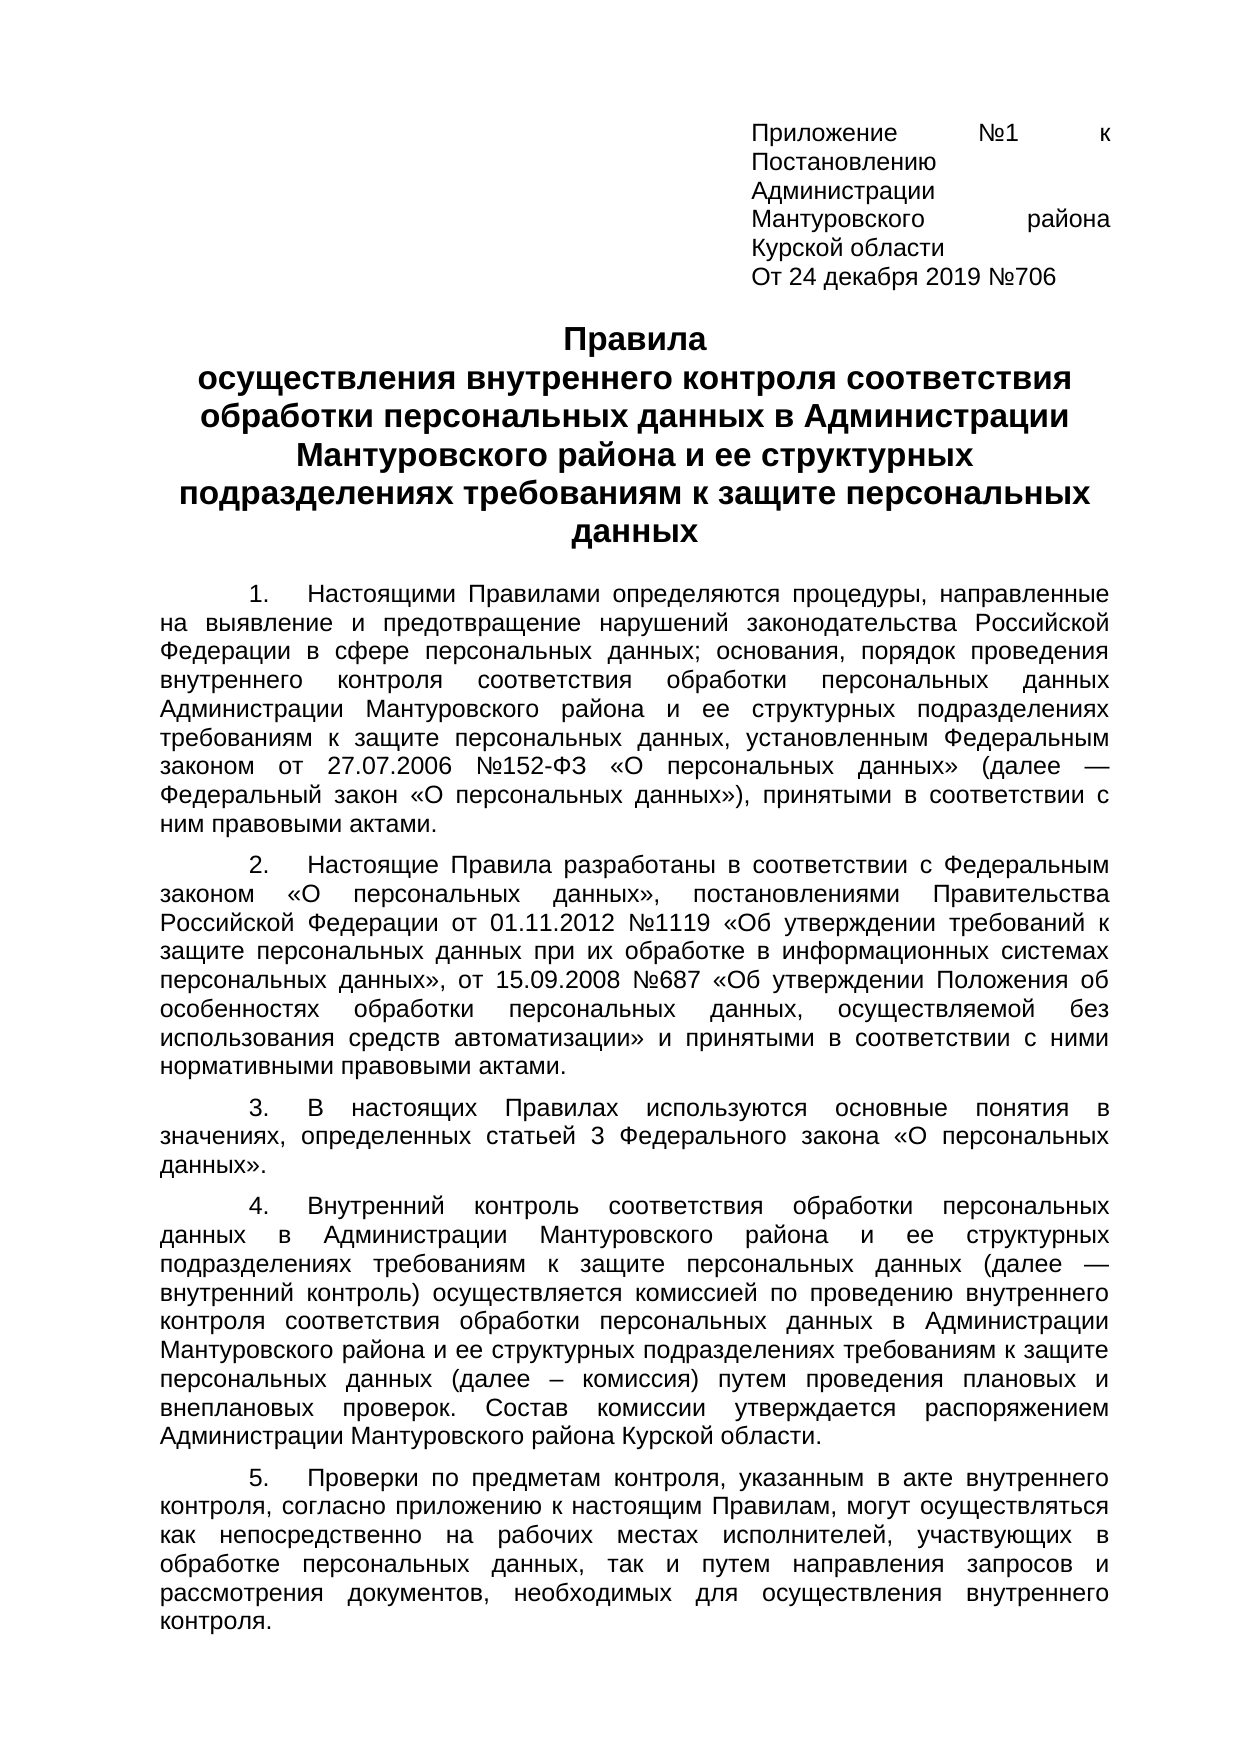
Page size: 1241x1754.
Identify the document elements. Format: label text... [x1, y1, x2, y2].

text Правила [159, 319, 1110, 358]
text 4. Внутренний контроль соответствия обработки персональных данных в Администрации Мантуровского района и ее структурных подразделениях требованиям к защите персональных данных (далее — внутренний контроль) осуществляется комиссией по проведению внутреннего контроля соответствия обработки персональных данных в Администрации Мантуровского района и ее структурных подразделениях требованиям к защите персональных данных (далее – комиссия) путем проведения плановых и внеплановых проверок. Состав комиссии утверждается распоряжением Администрации Мантуровского района Курской области. [159, 1191, 1110, 1450]
text 1. Настоящими Правилами определяются процедуры, направленные на выявление и предотвращение нарушений законодательства Российской Федерации в сфере персональных данных; основания, порядок проведения внутреннего контроля соответствия обработки персональных данных Администрации Мантуровского района и ее структурных подразделениях требованиям к защите персональных данных, установленным Федеральным законом от 27.07.2006 №152-ФЗ «О персональных данных» (далее — Федеральный закон «О персональных данных»), принятыми в соответствии с ним правовыми актами. [159, 579, 1110, 837]
text От 24 декабря 2019 №706 [751, 262, 1110, 291]
text 5. Проверки по предметам контроля, указанным в акте внутреннего контроля, согласно приложению к настоящим Правилам, могут осуществляться как непосредственно на рабочих местах исполнителей, участвующих в обработке персональных данных, так и путем направления запросов и рассмотрения документов, необходимых для осуществления внутреннего контроля. [159, 1462, 1110, 1635]
text 2. Настоящие Правила разработаны в соответствии с Федеральным законом «О персональных данных», постановлениями Правительства Российской Федерации от 01.11.2012 №1119 «Об утверждении требований к защите персональных данных при их обработке в информационных системах персональных данных», от 15.09.2008 №687 «Об утверждении Положения об особенностях обработки персональных данных, осуществляемой без использования средств автоматизации» и принятыми в соответствии с ними нормативными правовыми актами. [159, 850, 1110, 1080]
text Приложение №1 к Постановлению Администрации Мантуровского района Курской области [751, 118, 1110, 262]
text 3. В настоящих Правилах используются основные понятия в значениях, определенных статьей 3 Федерального закона «О персональных данных». [159, 1092, 1110, 1179]
text осуществления внутреннего контроля соответствия обработки персональных данных в Администрации Мантуровского района и ее структурных подразделениях требованиям к защите персональных данных [159, 358, 1110, 550]
